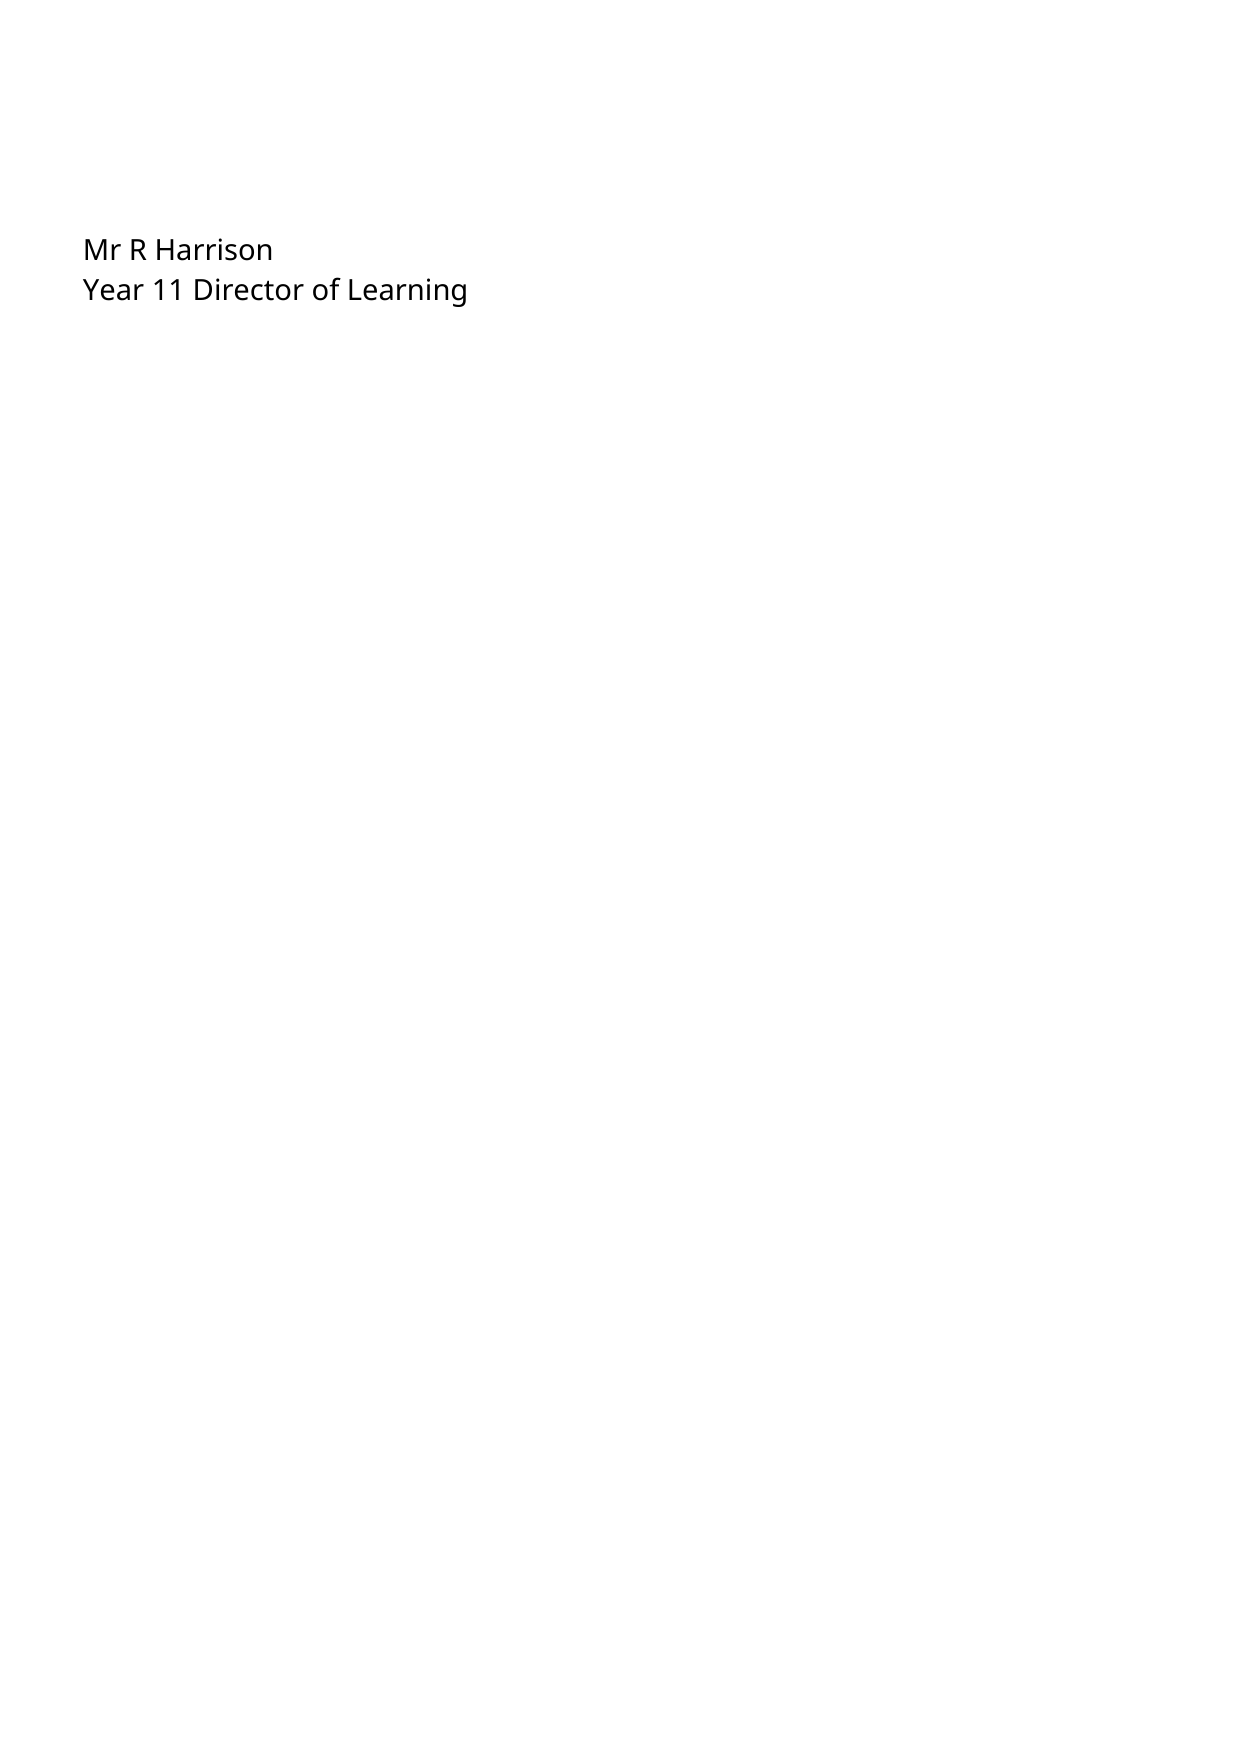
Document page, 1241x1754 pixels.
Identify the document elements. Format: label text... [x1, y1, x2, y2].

text Mr R Harrison [83, 229, 1157, 269]
text Year 11 Director of Learning [83, 269, 1157, 309]
